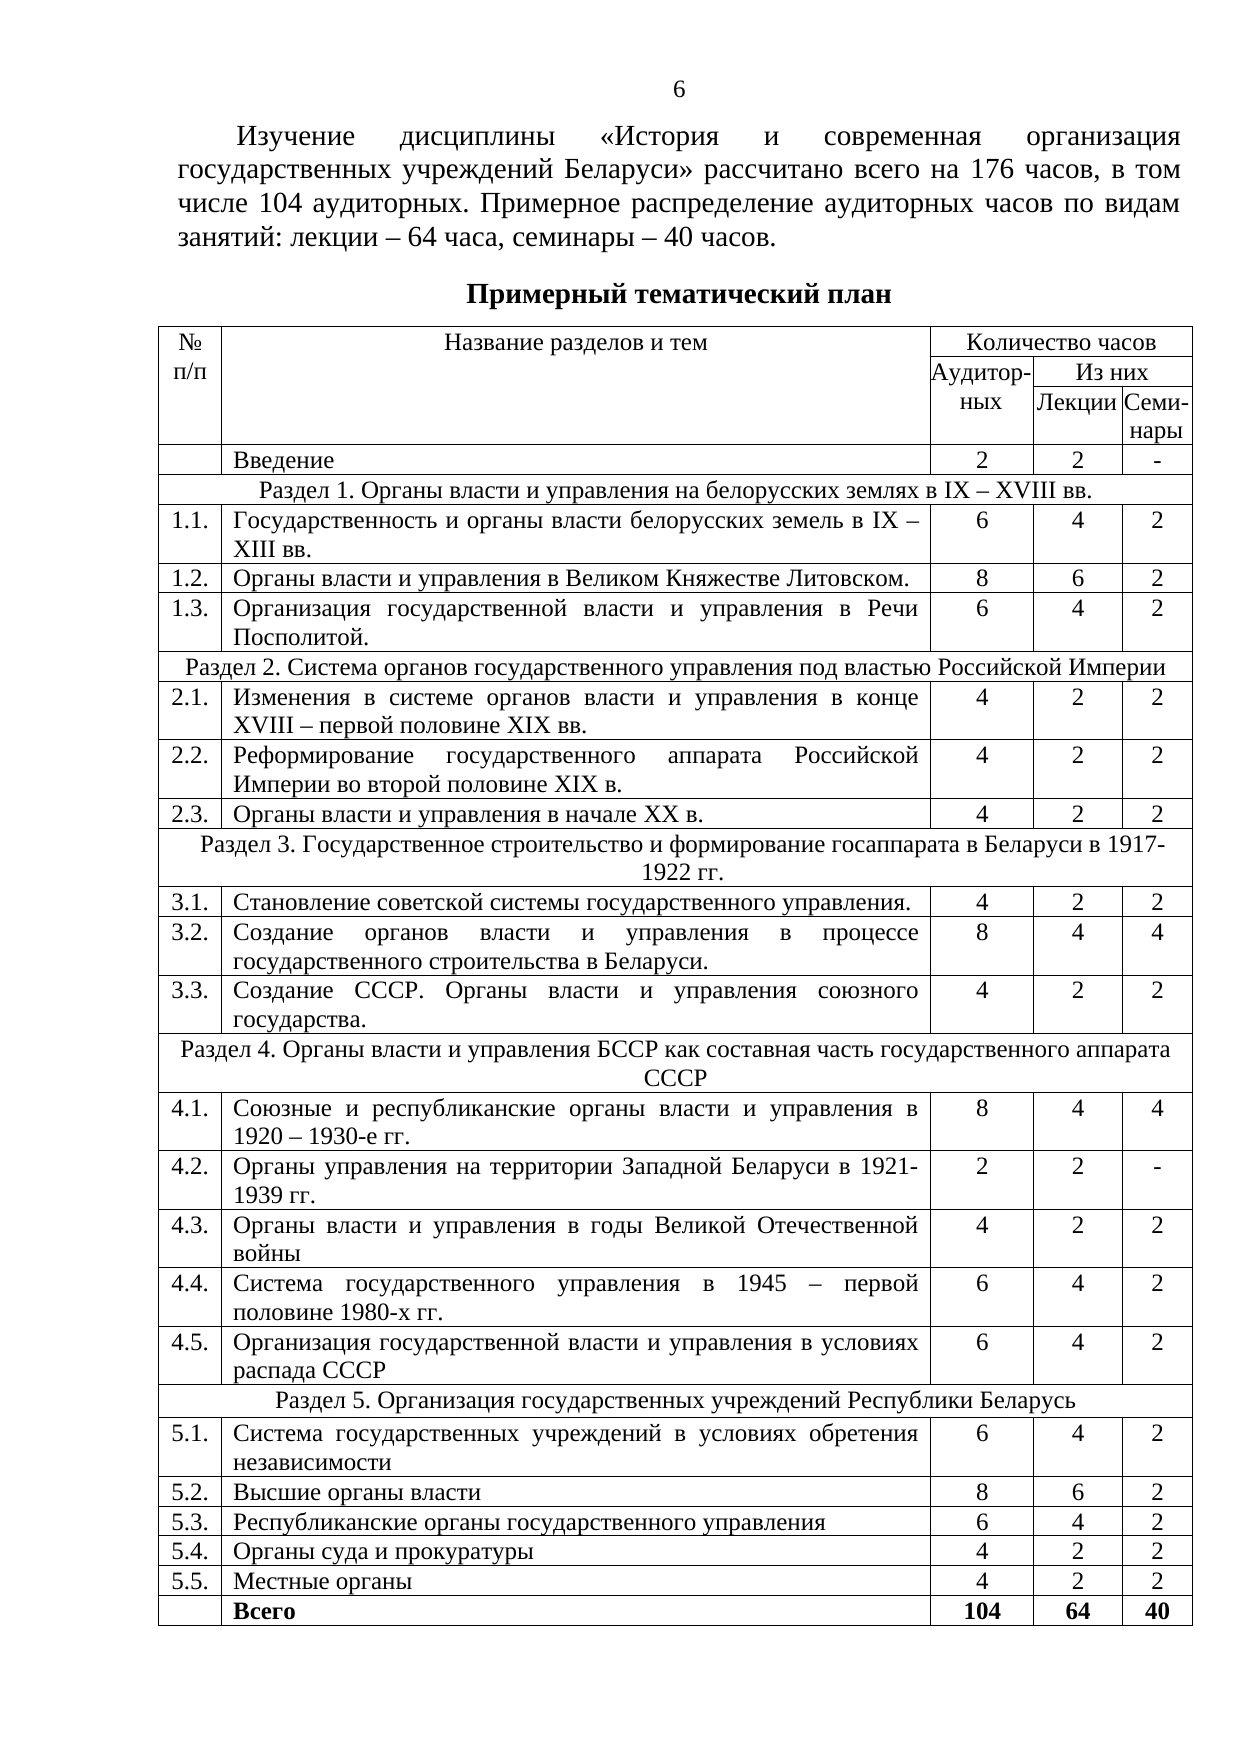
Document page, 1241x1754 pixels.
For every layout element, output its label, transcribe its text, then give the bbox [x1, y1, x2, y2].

table_cell 2 [1123, 682, 1192, 739]
table_cell - [1123, 445, 1192, 474]
table_cell 6 [931, 593, 1033, 651]
table_cell - [1123, 1151, 1192, 1209]
table_cell 6 [931, 1507, 1033, 1535]
table_cell 6 [931, 1327, 1033, 1384]
table_cell 5.4. [159, 1536, 221, 1565]
table_cell 3.3. [159, 976, 221, 1033]
table_cell 4 [1034, 593, 1122, 651]
table_cell 1.2. [159, 564, 221, 592]
table_header Количество часов [931, 327, 1192, 356]
table_cell 1.3. [159, 593, 221, 651]
table_cell Республиканские органы государственного управления [222, 1507, 930, 1535]
table_cell 8 [931, 1093, 1033, 1150]
table_cell 5.5. [159, 1566, 221, 1595]
table_cell 2 [1123, 887, 1192, 916]
table_cell 2 [1123, 740, 1192, 798]
table_cell 4 [1123, 1093, 1192, 1150]
text примерный тематический план [177, 283, 1181, 308]
table_cell 2 [1034, 445, 1122, 474]
table_cell Лекции [1034, 387, 1122, 444]
table_cell Местные органы [222, 1566, 930, 1595]
table_cell 1.1. [159, 505, 221, 562]
table_cell Всего [222, 1596, 930, 1625]
table_cell Создание органов власти и управления в процессе государственного строительства в Беларуси. [222, 917, 930, 974]
table_cell Раздел 5. Организация государственных учреждений Республики Беларусь [159, 1385, 1192, 1417]
table_cell Семи-нары [1123, 387, 1192, 444]
table_cell 2.1. [159, 682, 221, 739]
table_cell 3.1. [159, 887, 221, 916]
table_cell Союзные и республиканские органы власти и управления в 1920 – 1930-е гг. [222, 1093, 930, 1150]
table_cell 2 [1123, 799, 1192, 828]
table_cell 2 [1034, 887, 1122, 916]
table_cell 2 [1123, 505, 1192, 562]
table_cell 8 [931, 917, 1033, 974]
table_cell 6 [931, 1268, 1033, 1326]
table_cell 4.5. [159, 1327, 221, 1384]
table_cell 8 [931, 1477, 1033, 1506]
table_cell Реформирование государственного аппарата Российской Империи во второй половине XIX в. [222, 740, 930, 798]
table_cell 4 [1034, 917, 1122, 974]
table_cell 6 [931, 1418, 1033, 1476]
table_cell 4 [1034, 1093, 1122, 1150]
table_cell Создание СССР. Органы власти и управления союзного государства. [222, 976, 930, 1033]
table_cell 2 [1034, 976, 1122, 1033]
table_cell 2 [931, 445, 1033, 474]
table_cell 2 [1034, 1210, 1122, 1267]
table_cell [159, 445, 221, 474]
table_cell 4 [931, 740, 1033, 798]
table_cell 2 [1123, 1507, 1192, 1535]
table_cell Изменения в системе органов власти и управления в конце XVIII – первой половине XIX вв. [222, 682, 930, 739]
table_cell 4 [931, 799, 1033, 828]
table_cell 4 [931, 1536, 1033, 1565]
table_cell 2 [1034, 799, 1122, 828]
table_cell 2 [931, 1151, 1033, 1209]
table_cell 2 [1123, 1566, 1192, 1595]
table_cell Раздел 1. Органы власти и управления на белорусских землях в IX – XVIII вв. [159, 475, 1192, 504]
table_cell 2.2. [159, 740, 221, 798]
table_cell Из них [1034, 357, 1192, 386]
table_header № п/п [159, 327, 221, 444]
table_cell 8 [931, 564, 1033, 592]
table_cell 4 [931, 887, 1033, 916]
table_cell 6 [1034, 1477, 1122, 1506]
text Изучение дисциплины «История и современная организация государственных учреждений Беларуси» рассчитано всего на 176 часов, в том числе 104 аудиторных. Примерное распределение аудиторных часов по видам занятий: лекции – 64 часа, семинары – 40 часов. [177, 118, 1181, 252]
table_cell Органы власти и управления в начале XX в. [222, 799, 930, 828]
table_cell 5.2. [159, 1477, 221, 1506]
table_cell 4 [1034, 1268, 1122, 1326]
table_cell Система государственного управления в 1945 – первой половине 1980-х гг. [222, 1268, 930, 1326]
table_cell 2 [1034, 740, 1122, 798]
table_cell 4.4. [159, 1268, 221, 1326]
table_cell 2 [1123, 1418, 1192, 1476]
table_cell 2 [1123, 1536, 1192, 1565]
table_cell 5.1. [159, 1418, 221, 1476]
table_cell 4 [931, 1210, 1033, 1267]
table_cell Раздел 4. Органы власти и управления БССР как составная часть государственного аппарата СССР [159, 1034, 1192, 1092]
table_cell 4 [1034, 1418, 1122, 1476]
table_cell 4 [1034, 1327, 1122, 1384]
table_cell 2 [1123, 1210, 1192, 1267]
table_cell 4 [1123, 917, 1192, 974]
table_cell 3.2. [159, 917, 221, 974]
table_cell Система государственных учреждений в условиях обретения независимости [222, 1418, 930, 1476]
table_cell 2 [1034, 1566, 1122, 1595]
table_cell 2 [1123, 1268, 1192, 1326]
table_cell 2 [1034, 1536, 1122, 1565]
table_cell 4.3. [159, 1210, 221, 1267]
table_cell Государственность и органы власти белорусских земель в IX – XIII вв. [222, 505, 930, 562]
table_cell 2 [1123, 1327, 1192, 1384]
table_cell Организация государственной власти и управления в Речи Посполитой. [222, 593, 930, 651]
table_cell 2.3. [159, 799, 221, 828]
table_cell Раздел 3. Государственное строительство и формирование госаппарата в Беларуси в 1917-1922 гг. [159, 829, 1192, 886]
table_header Название разделов и тем [222, 327, 930, 444]
table_cell Раздел 2. Система органов государственного управления под властью Российской Империи [159, 652, 1192, 681]
table_cell 2 [1123, 564, 1192, 592]
table_cell 4 [931, 976, 1033, 1033]
table_cell 4.2. [159, 1151, 221, 1209]
table_cell [159, 1596, 221, 1625]
table_cell Организация государственной власти и управления в условиях распада СССР [222, 1327, 930, 1384]
table_cell 2 [1123, 976, 1192, 1033]
table_cell Органы власти и управления в Великом Княжестве Литовском. [222, 564, 930, 592]
table_cell 4 [1034, 1507, 1122, 1535]
table_cell Органы власти и управления в годы Великой Отечественной войны [222, 1210, 930, 1267]
table_cell 5.3. [159, 1507, 221, 1535]
table_cell 4 [931, 682, 1033, 739]
table_cell 40 [1123, 1596, 1192, 1625]
table_cell Аудитор- ных [931, 357, 1033, 444]
table_cell 2 [1034, 682, 1122, 739]
table_cell Введение [222, 445, 930, 474]
table_cell 64 [1034, 1596, 1122, 1625]
table_cell 2 [1034, 1151, 1122, 1209]
table_cell Высшие органы власти [222, 1477, 930, 1506]
table_cell 2 [1123, 1477, 1192, 1506]
table_cell 2 [1123, 593, 1192, 651]
table_cell 4 [1034, 505, 1122, 562]
table_cell 6 [1034, 564, 1122, 592]
table_cell Органы управления на территории Западной Беларуси в 1921-1939 гг. [222, 1151, 930, 1209]
table_cell Органы суда и прокуратуры [222, 1536, 930, 1565]
table_cell Становление советской системы государственного управления. [222, 887, 930, 916]
table_cell 4.1. [159, 1093, 221, 1150]
table_cell 4 [931, 1566, 1033, 1595]
table_cell 6 [931, 505, 1033, 562]
table_cell 104 [931, 1596, 1033, 1625]
